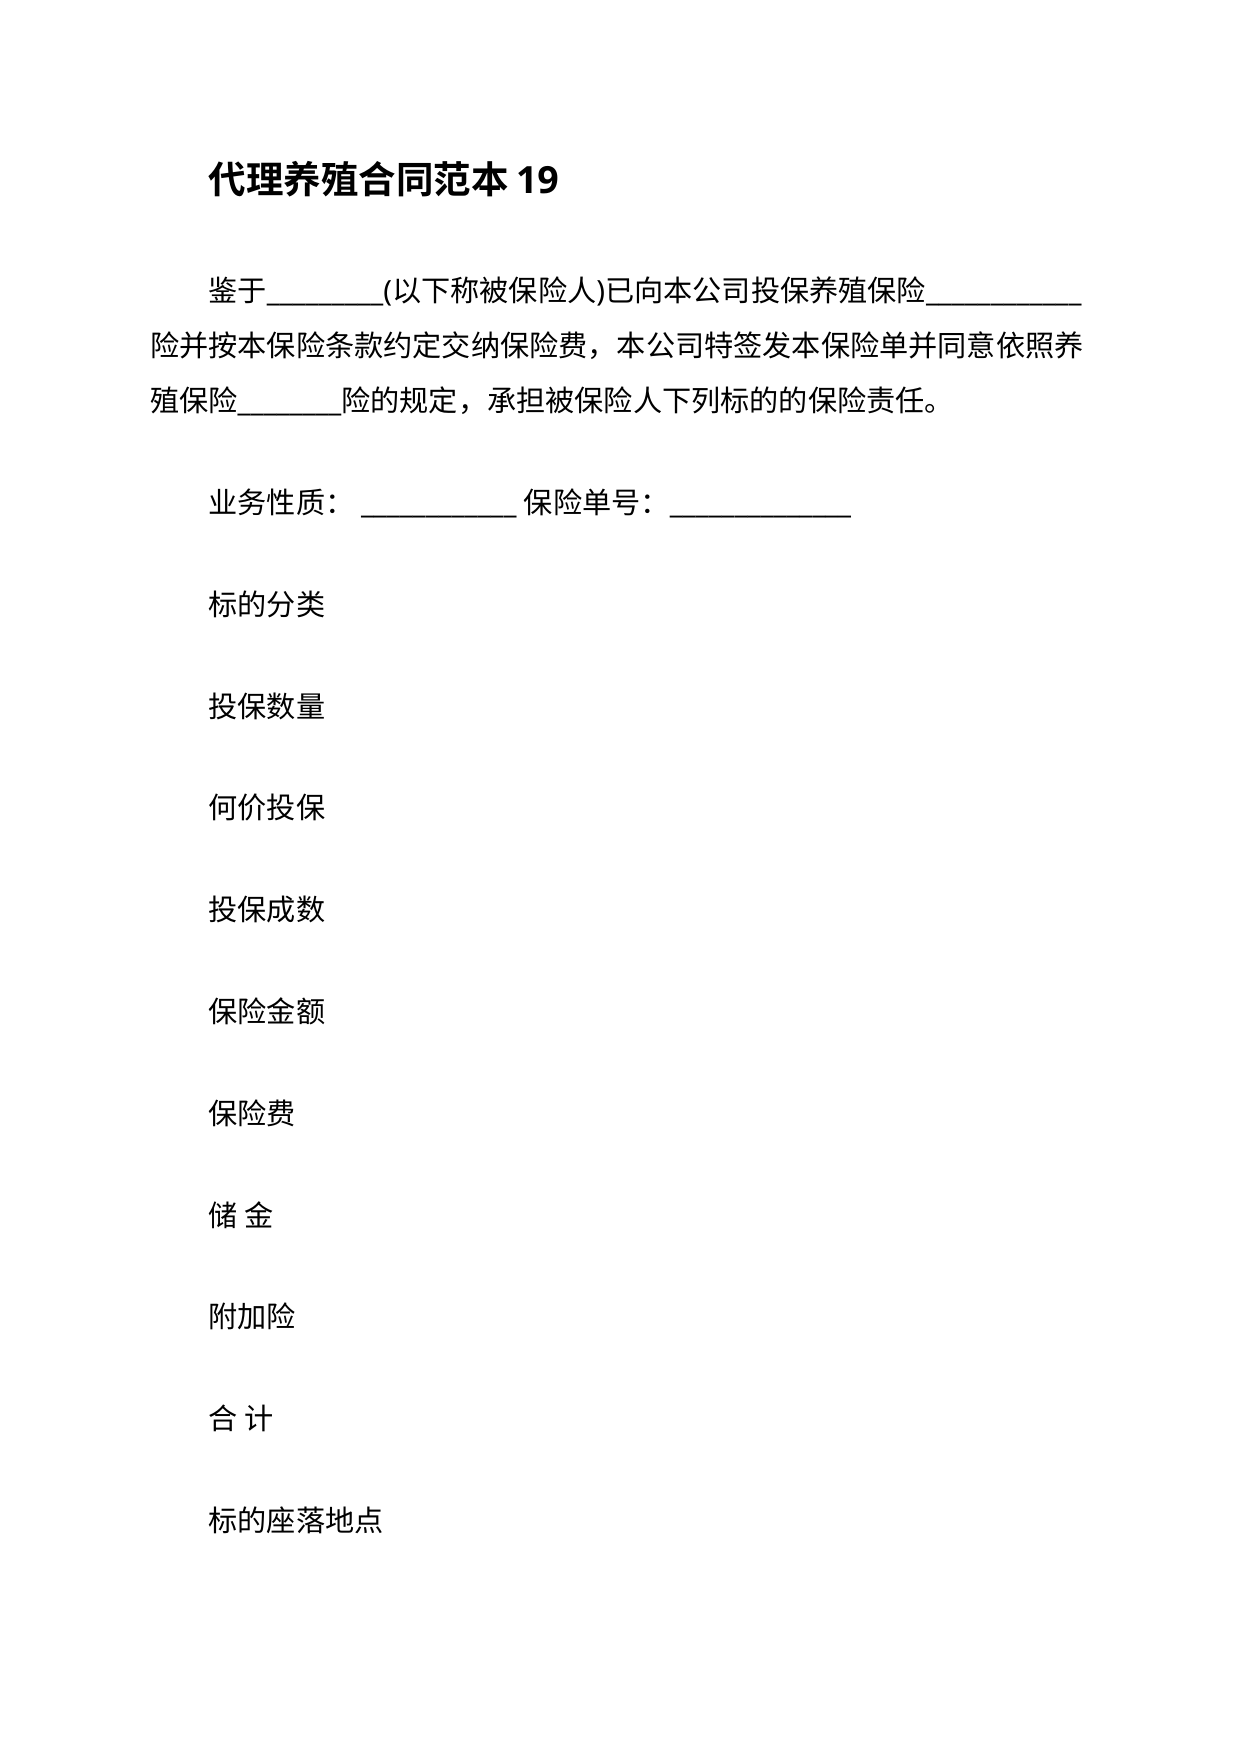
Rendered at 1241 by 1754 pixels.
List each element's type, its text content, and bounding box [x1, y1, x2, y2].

text 保险金额 [150, 988, 1090, 1031]
text 代理养殖合同范本19 [150, 150, 1090, 204]
text 鉴于_________(以下称被保险人)已向本公司投保养殖保险____________险并按本保险条款约定交纳保险费，本公司特签发本保险单并同意依照养殖保险________险的规定，承担被保险人下列标的的保险责任。 [150, 268, 1090, 420]
text 保险费 [150, 1090, 1090, 1133]
text 何价投保 [150, 785, 1090, 827]
text 储 金 [150, 1192, 1090, 1234]
text 附加险 [150, 1294, 1090, 1336]
text 投保数量 [150, 683, 1090, 726]
text 标的座落地点 [150, 1497, 1090, 1540]
text 标的分类 [150, 581, 1090, 624]
text 投保成数 [150, 887, 1090, 929]
text 业务性质： ____________ 保险单号：______________ [150, 479, 1090, 522]
text 合 计 [150, 1396, 1090, 1438]
